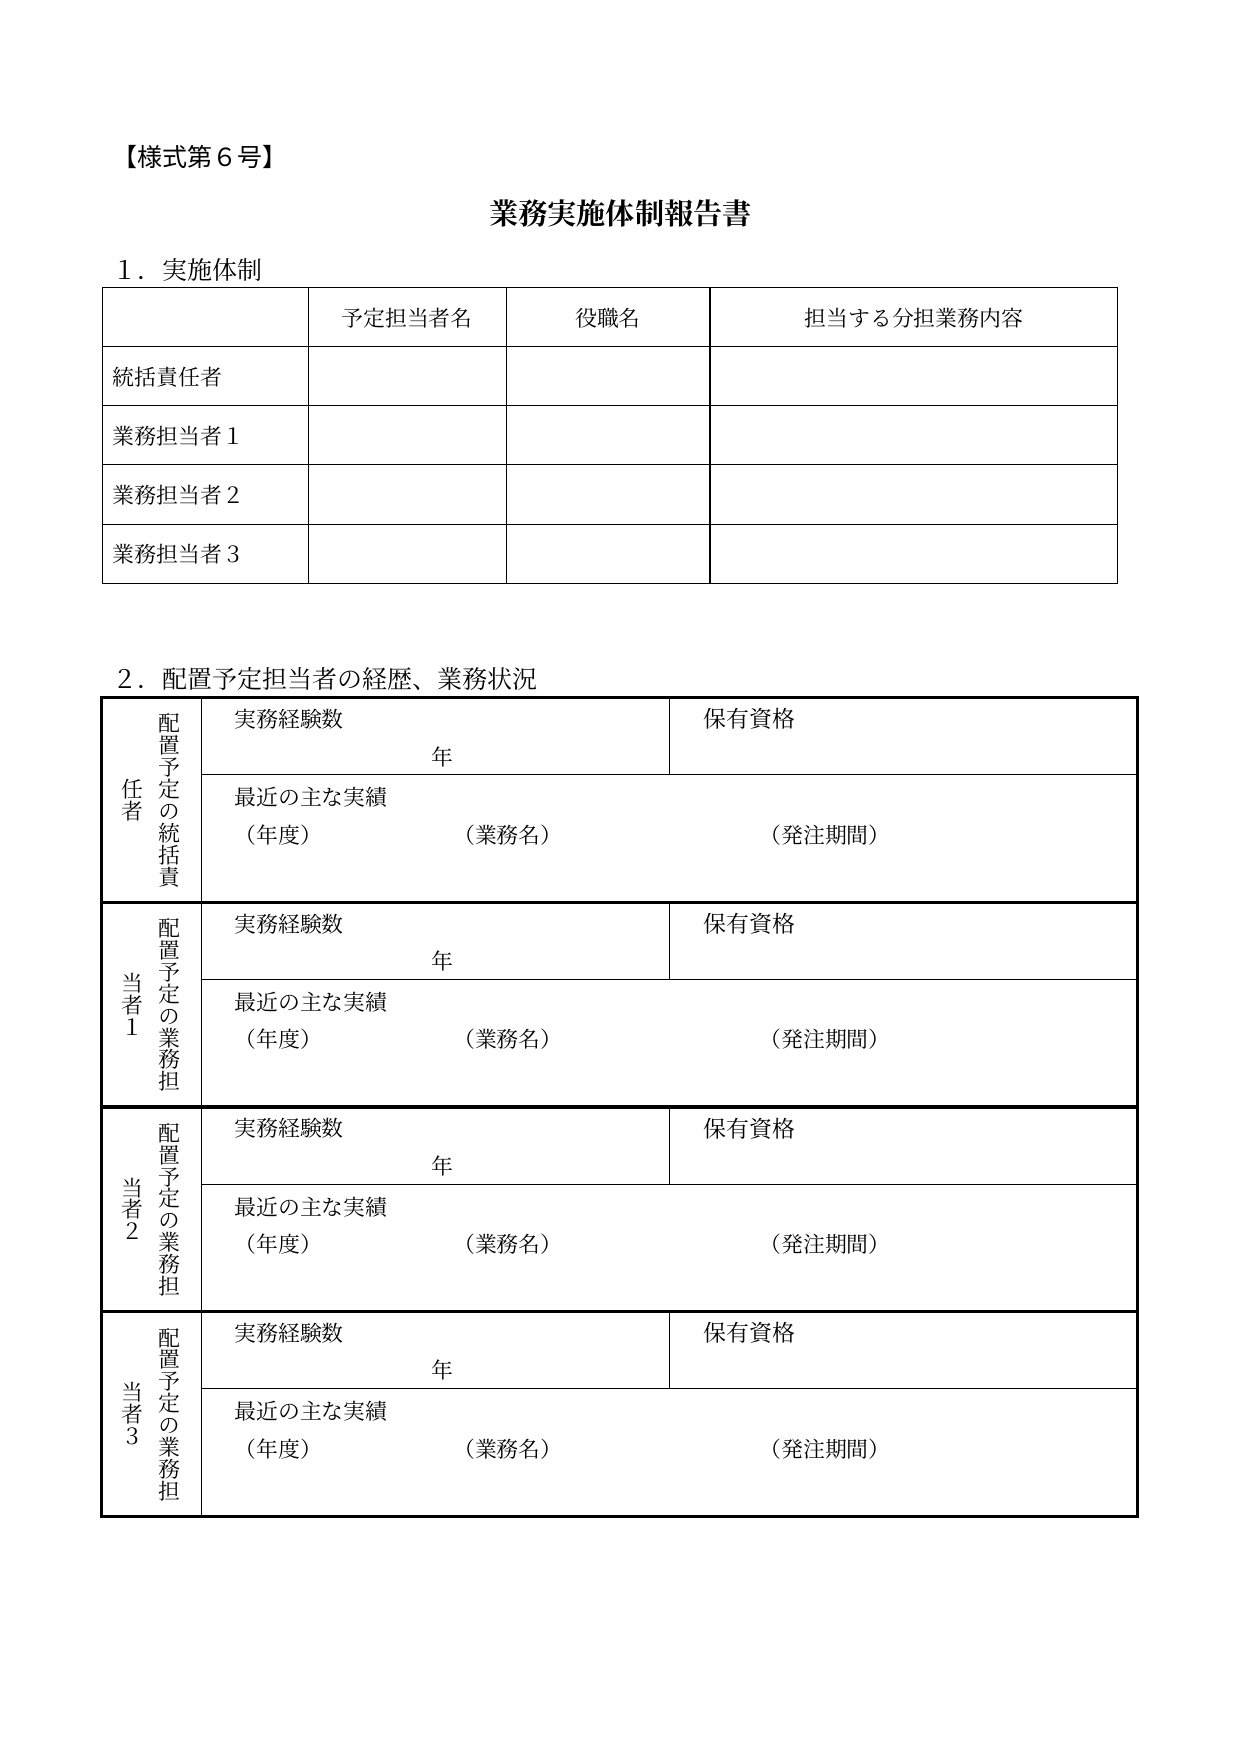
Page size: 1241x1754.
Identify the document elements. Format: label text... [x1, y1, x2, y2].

table_cell 業務担当者２ [103, 465, 308, 523]
table_cell 保有資格 [670, 904, 1136, 979]
table_cell 業務担当者１ [103, 406, 308, 464]
table_header [103, 288, 308, 346]
table_cell 保有資格 [670, 1313, 1136, 1388]
table_cell 保有資格 [670, 1109, 1136, 1183]
table_cell 配置予定の業務担当者３ [103, 1313, 201, 1515]
text １．実施体制 [112, 250, 1128, 287]
text ２．配置予定担当者の経歴、業務状況 [112, 658, 1128, 696]
table_cell [507, 525, 709, 582]
table_cell 最近の主な実績 （年度） （業務名） （発注期間） [202, 1185, 1136, 1310]
table_cell [711, 465, 1117, 523]
table_cell [309, 347, 506, 405]
table_cell 最近の主な実績 （年度） （業務名） （発注期間） [202, 775, 1136, 901]
table_cell 統括責任者 [103, 347, 308, 405]
text 【様式第６号】 [112, 137, 1128, 175]
table_cell [507, 465, 709, 523]
table_header 役職名 [507, 288, 709, 346]
table_cell 実務経験数 年 [202, 1313, 669, 1388]
table_cell [309, 465, 506, 523]
table_cell 最近の主な実績 （年度） （業務名） （発注期間） [202, 980, 1136, 1105]
table_cell [507, 347, 709, 405]
table_cell [507, 406, 709, 464]
table_header 保有資格 [670, 699, 1136, 774]
table_cell [309, 525, 506, 582]
table_cell [711, 406, 1117, 464]
table_header 配置予定の統括責任者 [103, 699, 201, 901]
table_cell 実務経験数 年 [202, 904, 669, 979]
table_cell 最近の主な実績 （年度） （業務名） （発注期間） [202, 1389, 1136, 1515]
table_header 予定担当者名 [309, 288, 506, 346]
table_header 実務経験数 年 [202, 699, 669, 774]
table_cell [711, 347, 1117, 405]
table_cell 実務経験数 年 [202, 1109, 669, 1183]
table_cell [711, 525, 1117, 582]
table_cell 業務担当者３ [103, 525, 308, 582]
text 業務実施体制報告書 [112, 175, 1128, 250]
table_cell 配置予定の業務担当者２ [103, 1109, 201, 1310]
table_cell [309, 406, 506, 464]
table_cell 配置予定の業務担当者１ [103, 904, 201, 1105]
table_header 担当する分担業務内容 [711, 288, 1117, 346]
